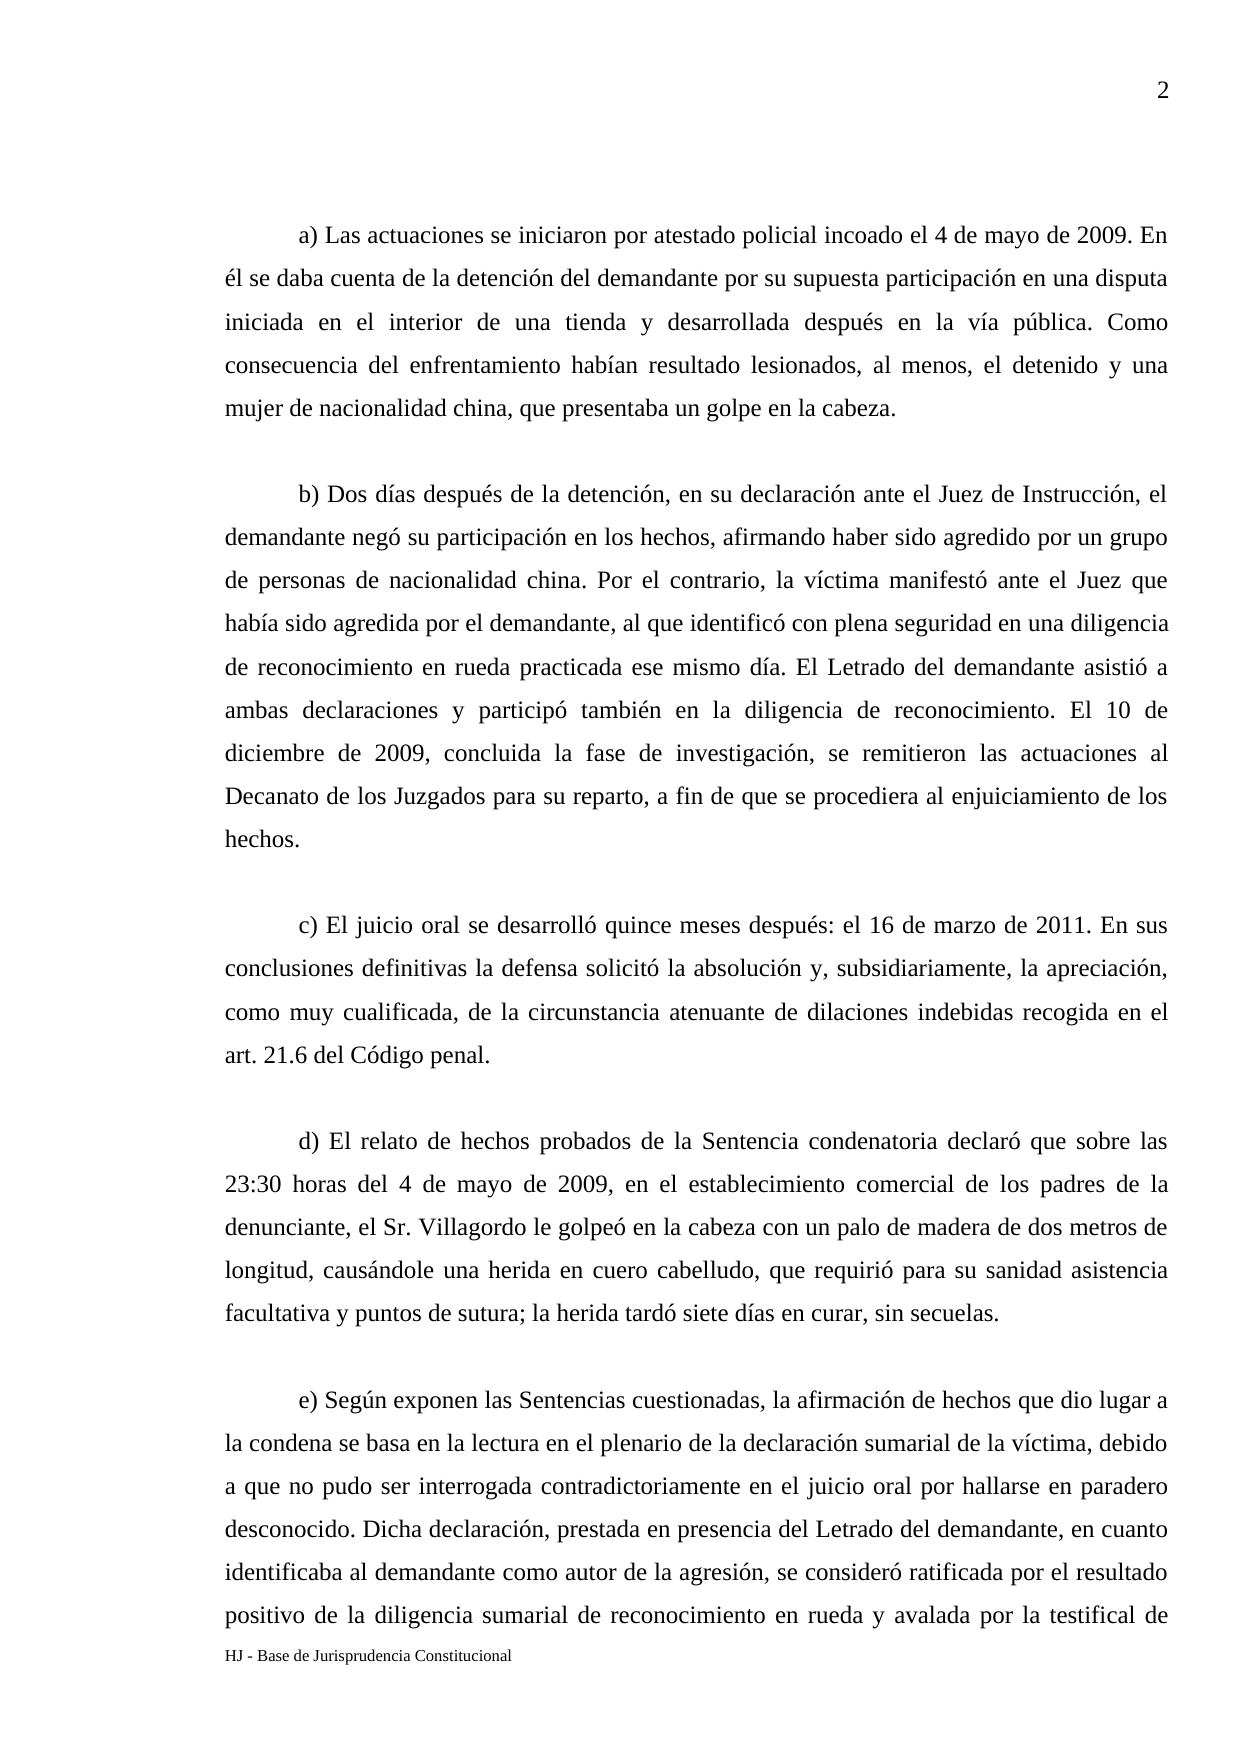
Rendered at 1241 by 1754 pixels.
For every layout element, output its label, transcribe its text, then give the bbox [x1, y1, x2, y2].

text a) Las actuaciones se iniciaron por atestado policial incoado el 4 de mayo de 2009. En él se daba cuenta de la detención del demandante por su supuesta participación en una disputa iniciada en el interior de una tienda y desarrollada después en la vía pública. Como consecuencia del enfrentamiento habían resultado lesionados, al menos, el detenido y una mujer de nacionalidad china, que presentaba un golpe en la cabeza. [224, 220, 1169, 422]
text d) El relato de hechos probados de la Sentencia condenatoria declaró que sobre las 23:30 horas del 4 de mayo de 2009, en el establecimiento comercial de los padres de la denunciante, el Sr. Villagordo le golpeó en la cabeza con un palo de madera de dos metros de longitud, causándole una herida en cuero cabelludo, que requirió para su sanidad asistencia facultativa y puntos de sutura; la herida tardó siete días en curar, sin secuelas. [224, 1126, 1169, 1327]
text b) Dos días después de la detención, en su declaración ante el Juez de Instrucción, el demandante negó su participación en los hechos, afirmando haber sido agredido por un grupo de personas de nacionalidad china. Por el contrario, la víctima manifestó ante el Juez que había sido agredida por el demandante, al que identificó con plena seguridad en una diligencia de reconocimiento en rueda practicada ese mismo día. El Letrado del demandante asistió a ambas declaraciones y participó también en la diligencia de reconocimiento. El 10 de diciembre de 2009, concluida la fase de investigación, se remitieron las actuaciones al Decanato de los Juzgados para su reparto, a fin de que se procediera al enjuiciamiento de los hechos. [224, 479, 1169, 853]
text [224, 1385, 1169, 1629]
text c) El juicio oral se desarrolló quince meses después: el 16 de marzo de 2011. En sus conclusiones definitivas la defensa solicitó la absolución y, subsidiariamente, la apreciación, como muy cualificada, de la circunstancia atenuante de dilaciones indebidas recogida en el art. 21.6 del Código penal. [224, 910, 1169, 1068]
